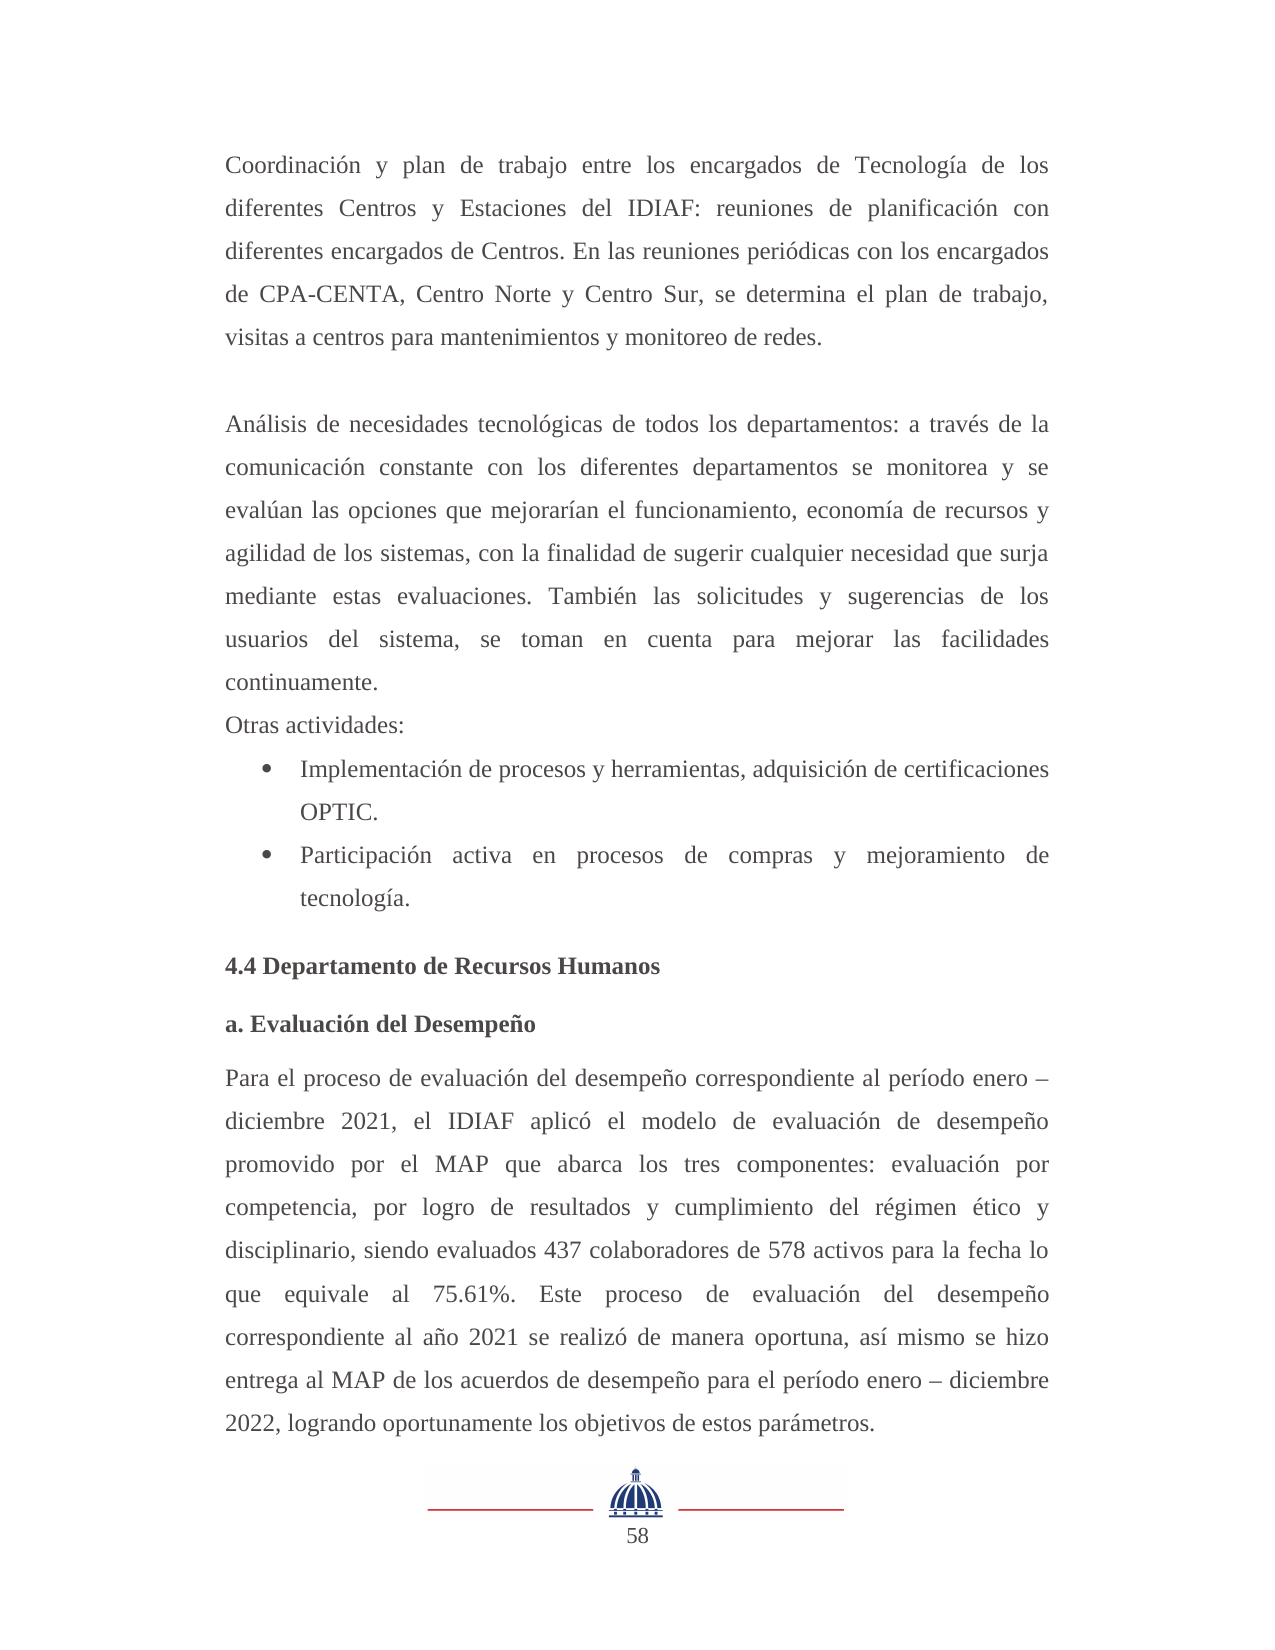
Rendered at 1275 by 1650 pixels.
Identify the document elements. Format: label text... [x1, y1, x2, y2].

list Participación activa en procesos de compras y mejoramiento de tecnología. [262, 840, 1050, 912]
text Coordinación y plan de trabajo entre los encargados de Tecnología de los diferentes Centros y Estaciones del IDIAF: reuniones de planificación con diferentes encargados de Centros. En las reuniones periódicas con los encargados de CPA-CENTA, Centro Norte y Centro Sur, se determina el plan de trabajo, visitas a centros para mantenimientos y monitoreo de redes. [225, 150, 1050, 351]
list Implementación de procesos y herramientas, adquisición de certificaciones OPTIC. [262, 754, 1050, 826]
subtitle a. Evaluación del Desempeño [225, 1009, 1050, 1038]
subtitle 4.4 Departamento de Recursos Humanos [225, 951, 1050, 980]
picture [424, 1464, 851, 1522]
text Análisis de necesidades tecnológicas de todos los departamentos: a través de la comunicación constante con los diferentes departamentos se monitorea y se evalúan las opciones que mejorarían el funcionamiento, economía de recursos y agilidad de los sistemas, con la finalidad de sugerir cualquier necesidad que surja mediante estas evaluaciones. También las solicitudes y sugerencias de los usuarios del sistema, se toman en cuenta para mejorar las facilidades continuamente. [225, 409, 1050, 696]
text Otras actividades: [225, 711, 1050, 739]
text Para el proceso de evaluación del desempeño correspondiente al período enero – diciembre 2021, el IDIAF aplicó el modelo de evaluación de desempeño promovido por el MAP que abarca los tres componentes: evaluación por competencia, por logro de resultados y cumplimiento del régimen ético y disciplinario, siendo evaluados 437 colaboradores de 578 activos para la fecha lo que equivale al 75.61%. Este proceso de evaluación del desempeño correspondiente al año 2021 se realizó de manera oportuna, así mismo se hizo entrega al MAP de los acuerdos de desempeño para el período enero – diciembre 2022, logrando oportunamente los objetivos de estos parámetros. [225, 1063, 1050, 1437]
